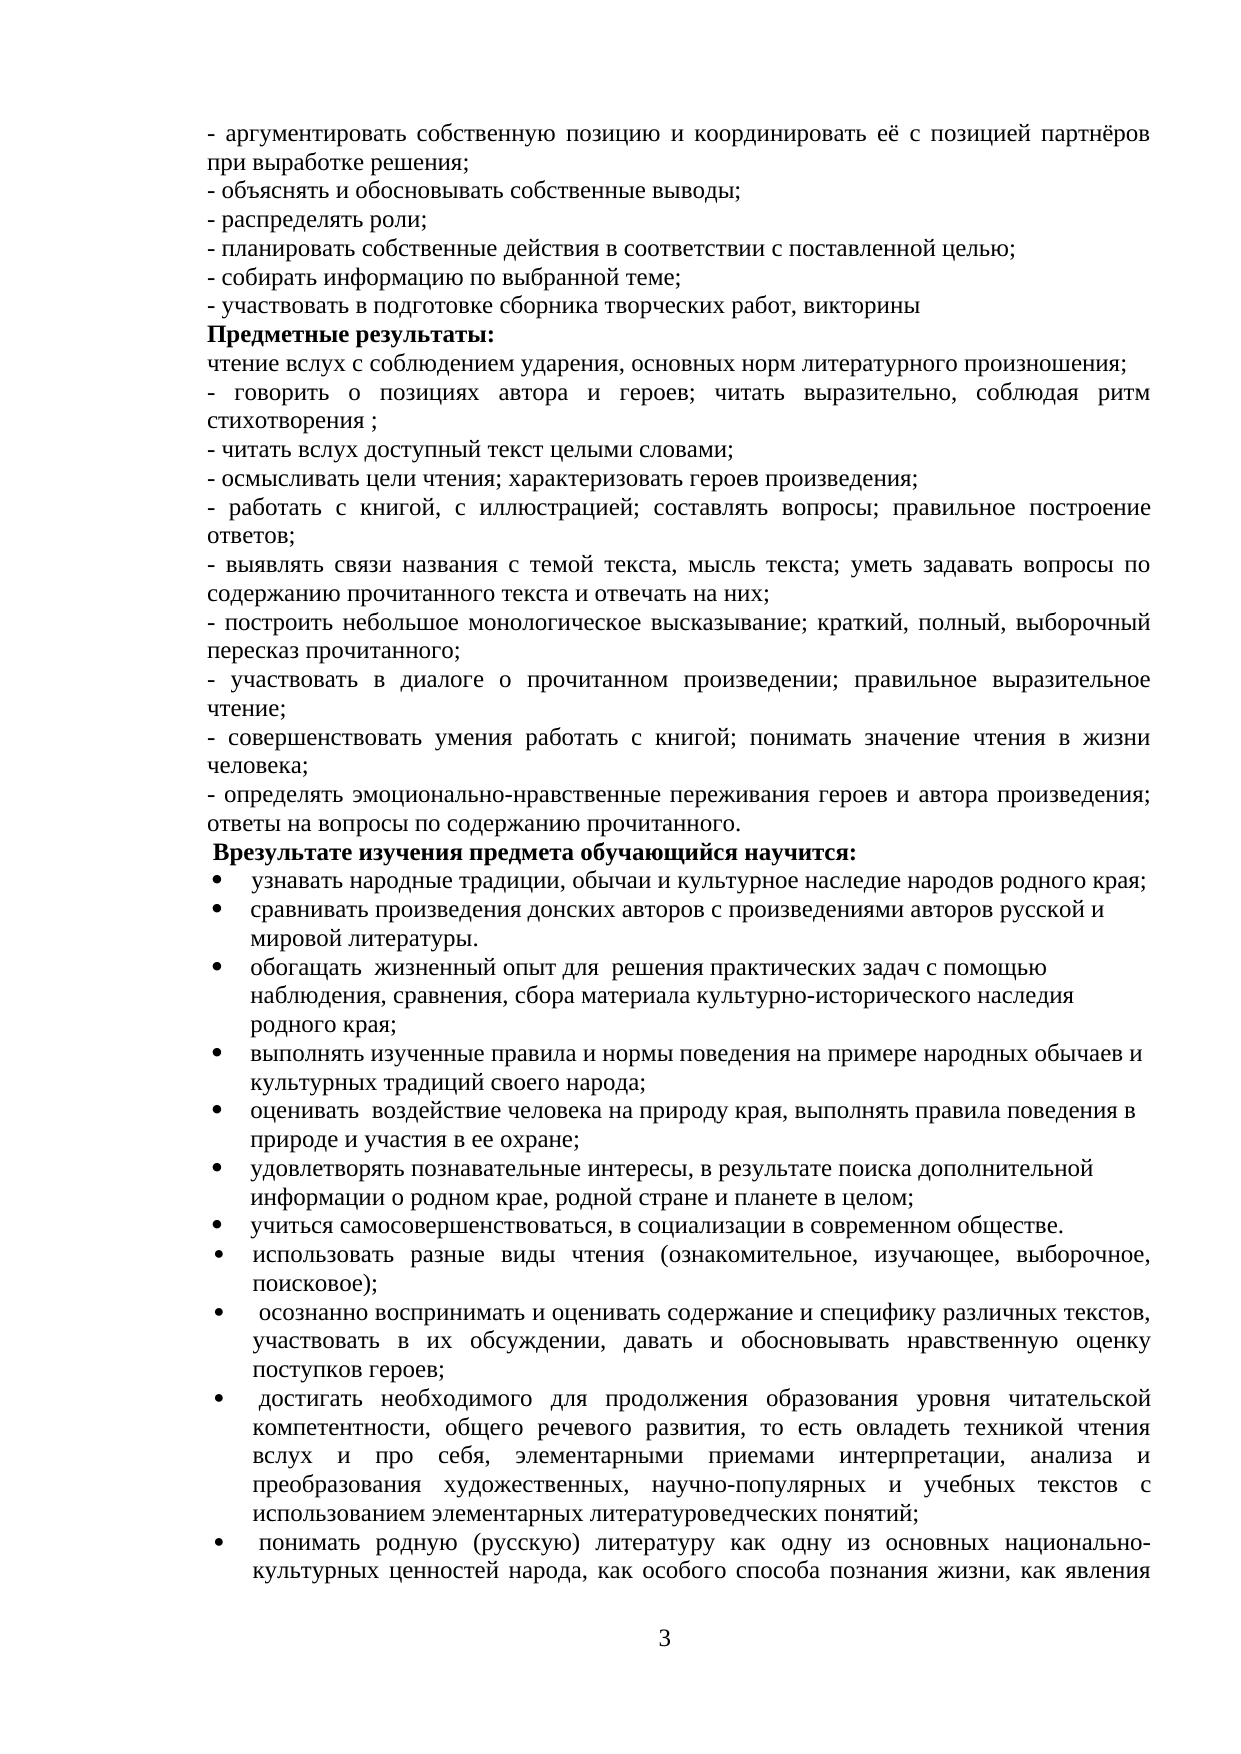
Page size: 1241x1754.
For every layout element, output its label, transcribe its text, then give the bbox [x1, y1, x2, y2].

text - говорить о позициях автора и героев; читать выразительно, соблюдая ритм стихотворения ; [207, 377, 1152, 434]
list удовлетворять познавательные интересы, в результате поиска дополнительной информации о родном крае, родной стране и планете в целом; [213, 1153, 1152, 1211]
list учиться самосовершенствоваться, в социализации в современном обществе. [213, 1211, 1152, 1239]
text - осмысливать цели чтения; характеризовать героев произведения; [207, 463, 1152, 492]
text - планировать собственные действия в соответствии с поставленной целью; [207, 233, 1152, 262]
text - аргументировать собственную позицию и координировать её с позицией партнёров при выработке решения; [207, 118, 1152, 176]
list осознанно воспринимать и оценивать содержание и специфику различных текстов, участвовать в их обсуждении, давать и обосновывать нравственную оценку поступков героев; [215, 1297, 1152, 1383]
list достигать необходимого для продолжения образования уровня читательской компетентности, общего речевого развития, то есть овладеть техникой чтения вслух и про себя, элементарными приемами интерпретации, анализа и преобразования художественных, научно-популярных и учебных текстов с использованием элементарных литературоведческих понятий; [215, 1383, 1152, 1527]
text - участвовать в подготовке сборника творческих работ, викторины [207, 291, 1152, 319]
text чтение вслух с соблюдением ударения, основных норм литературного произношения; [207, 348, 1152, 377]
text - читать вслух доступный текст целыми словами; [207, 434, 1152, 463]
text - объяснять и обосновывать собственные выводы; [207, 176, 1152, 204]
text - совершенствовать умения работать с книгой; понимать значение чтения в жизни человека; [207, 722, 1152, 779]
text - работать с книгой, с иллюстрацией; составлять вопросы; правильное построение ответов; [207, 492, 1152, 549]
list использовать разные виды чтения (ознакомительное, изучающее, выборочное, поисковое); [215, 1239, 1152, 1297]
text Врезультате изучения предмета обучающийся научится: [177, 837, 1152, 866]
list сравнивать произведения донских авторов с произведениями авторов русской и мировой литературы. [213, 894, 1152, 952]
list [215, 1527, 1152, 1584]
text Предметные результаты: [207, 319, 1152, 348]
list выполнять изученные правила и нормы поведения на примере народных обычаев и культурных традиций своего народа; [213, 1038, 1152, 1096]
text - определять эмоционально-нравственные переживания героев и автора произведения; ответы на вопросы по содержанию прочитанного. [207, 779, 1152, 837]
text - выявлять связи названия с темой текста, мысль текста; уметь задавать вопросы по содержанию прочитанного текста и отвечать на них; [207, 549, 1152, 607]
text - распределять роли; [207, 204, 1152, 233]
list обогащать жизненный опыт для решения практических задач с помощью наблюдения, сравнения, сбора материала культурно-исторического наследия родного края; [213, 952, 1152, 1038]
text - собирать информацию по выбранной теме; [207, 262, 1152, 291]
text - участвовать в диалоге о прочитанном произведении; правильное выразительное чтение; [207, 664, 1152, 722]
list оценивать воздействие человека на природу края, выполнять правила поведения в природе и участия в ее охране; [213, 1096, 1152, 1153]
text - построить небольшое монологическое высказывание; краткий, полный, выборочный пересказ прочитанного; [207, 607, 1152, 664]
list узнавать народные традиции, обычаи и культурное наследие народов родного края; [213, 866, 1152, 894]
